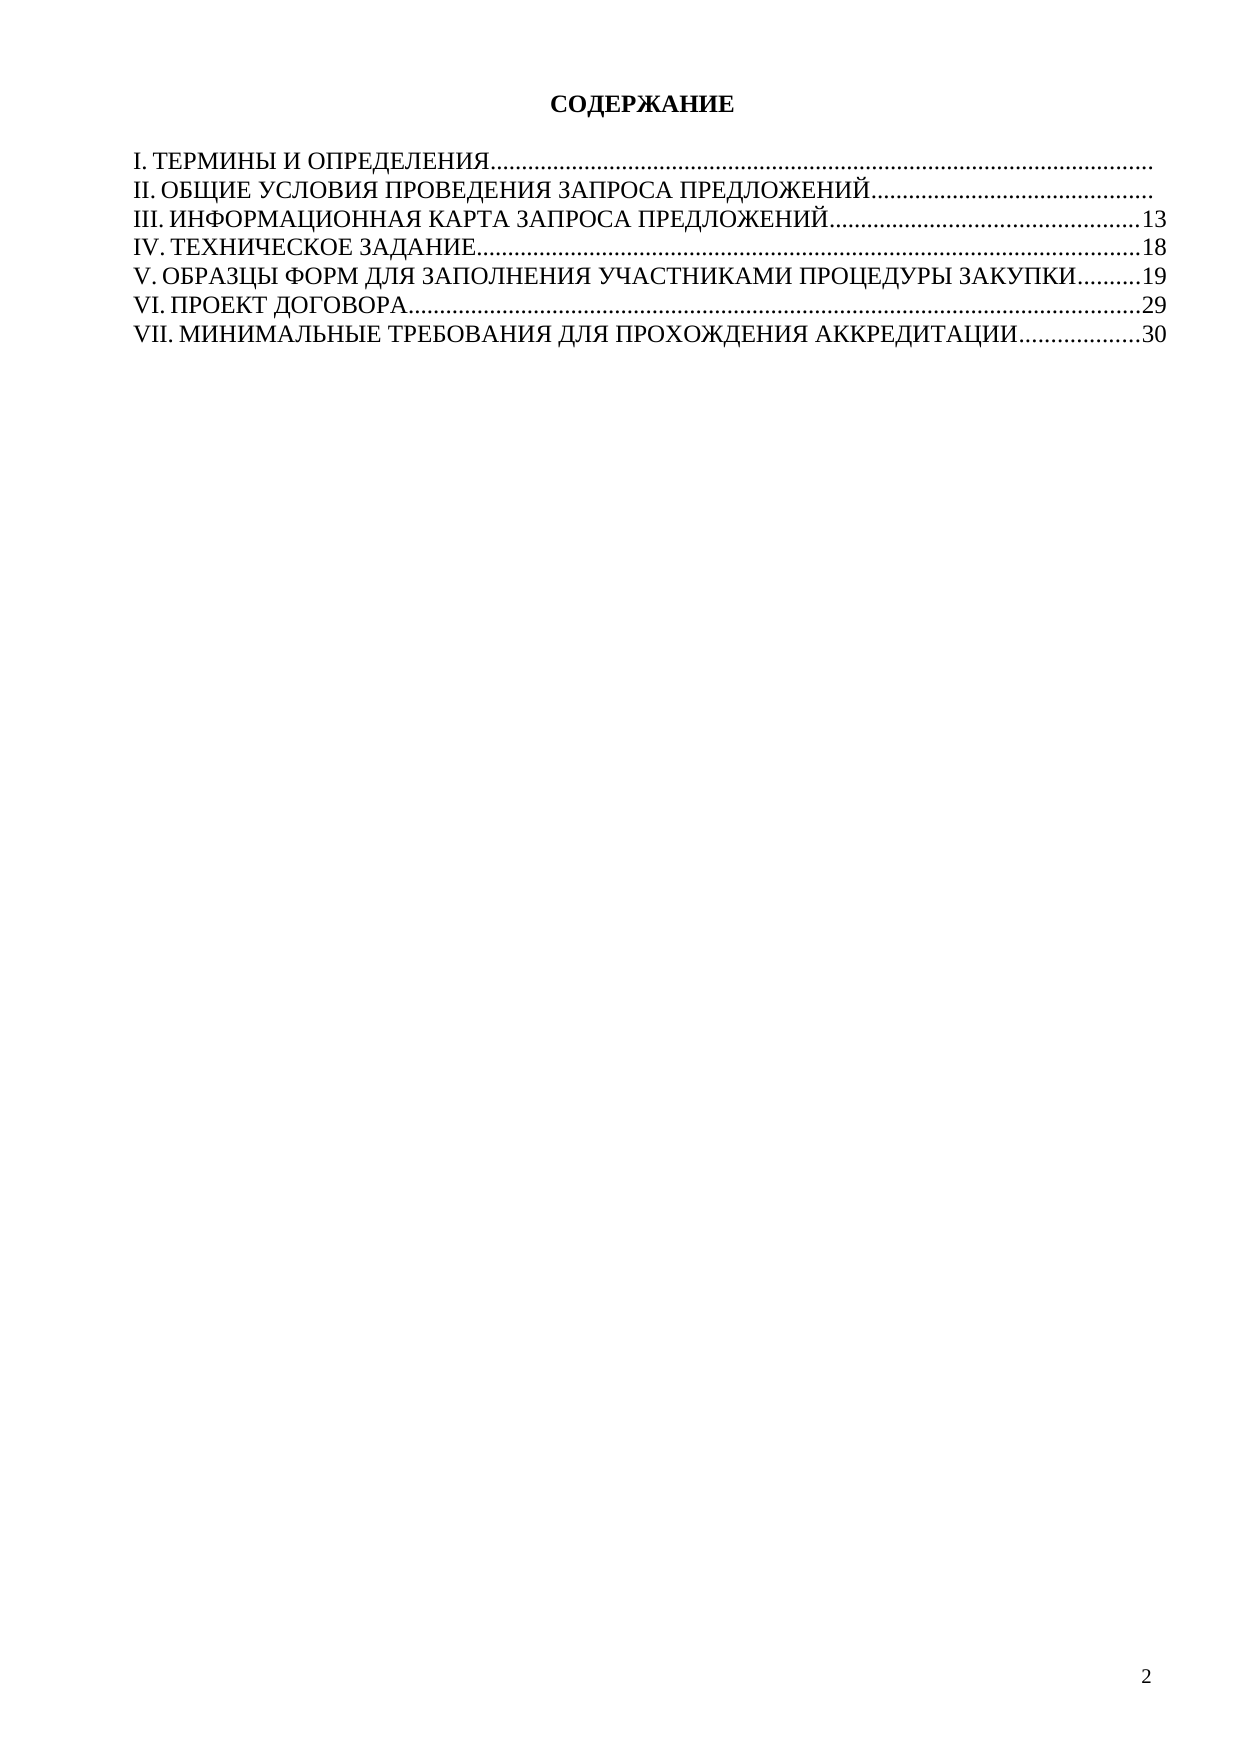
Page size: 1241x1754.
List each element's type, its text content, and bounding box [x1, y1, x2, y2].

text СОДЕРЖАНИЕ [133, 89, 1152, 117]
